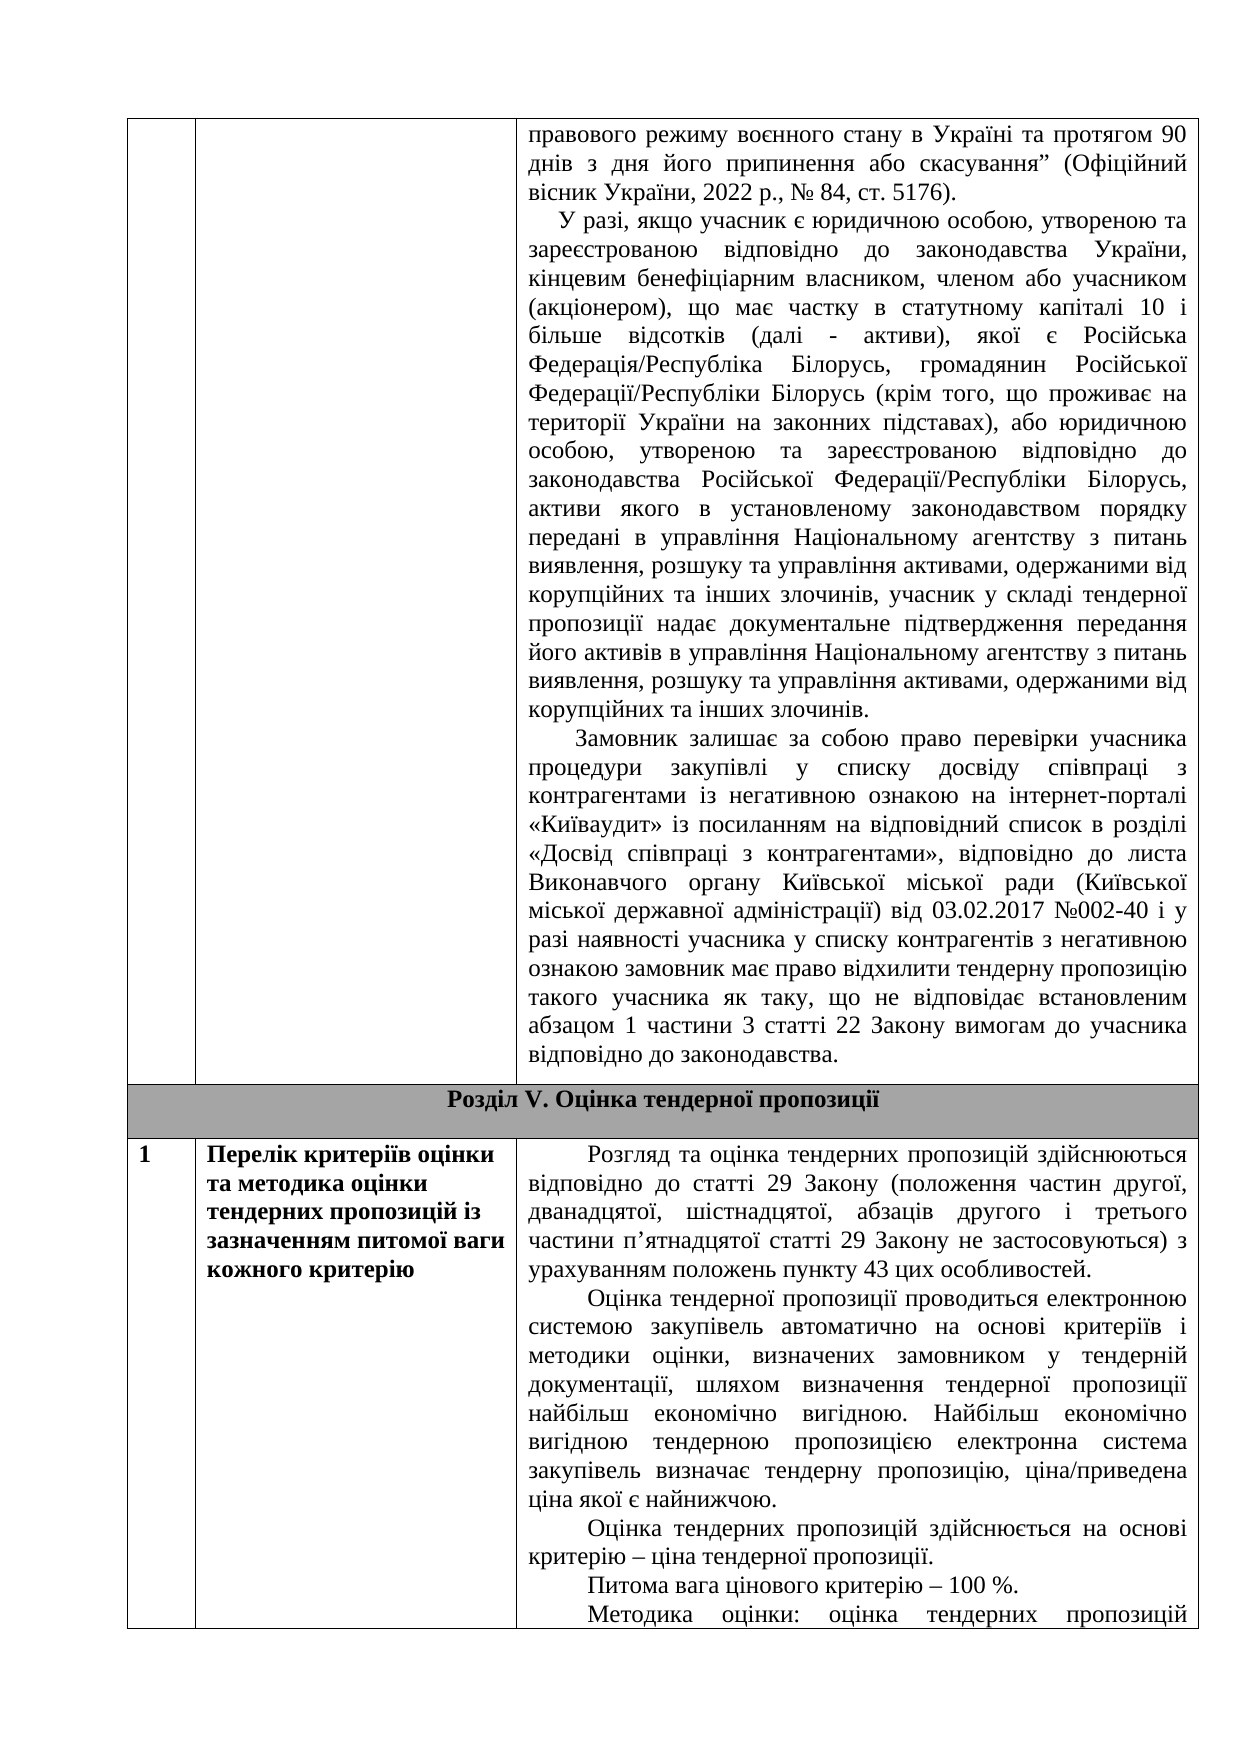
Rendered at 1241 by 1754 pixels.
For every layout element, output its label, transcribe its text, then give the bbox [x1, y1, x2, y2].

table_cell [517, 1139, 1198, 1628]
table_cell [196, 119, 516, 1083]
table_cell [517, 119, 1198, 1083]
table_cell 1 [128, 1139, 195, 1628]
table_cell Розділ V. Оцінка тендерної пропозиції [128, 1085, 1198, 1138]
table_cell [196, 1139, 516, 1628]
table_cell 4 [128, 119, 195, 1083]
